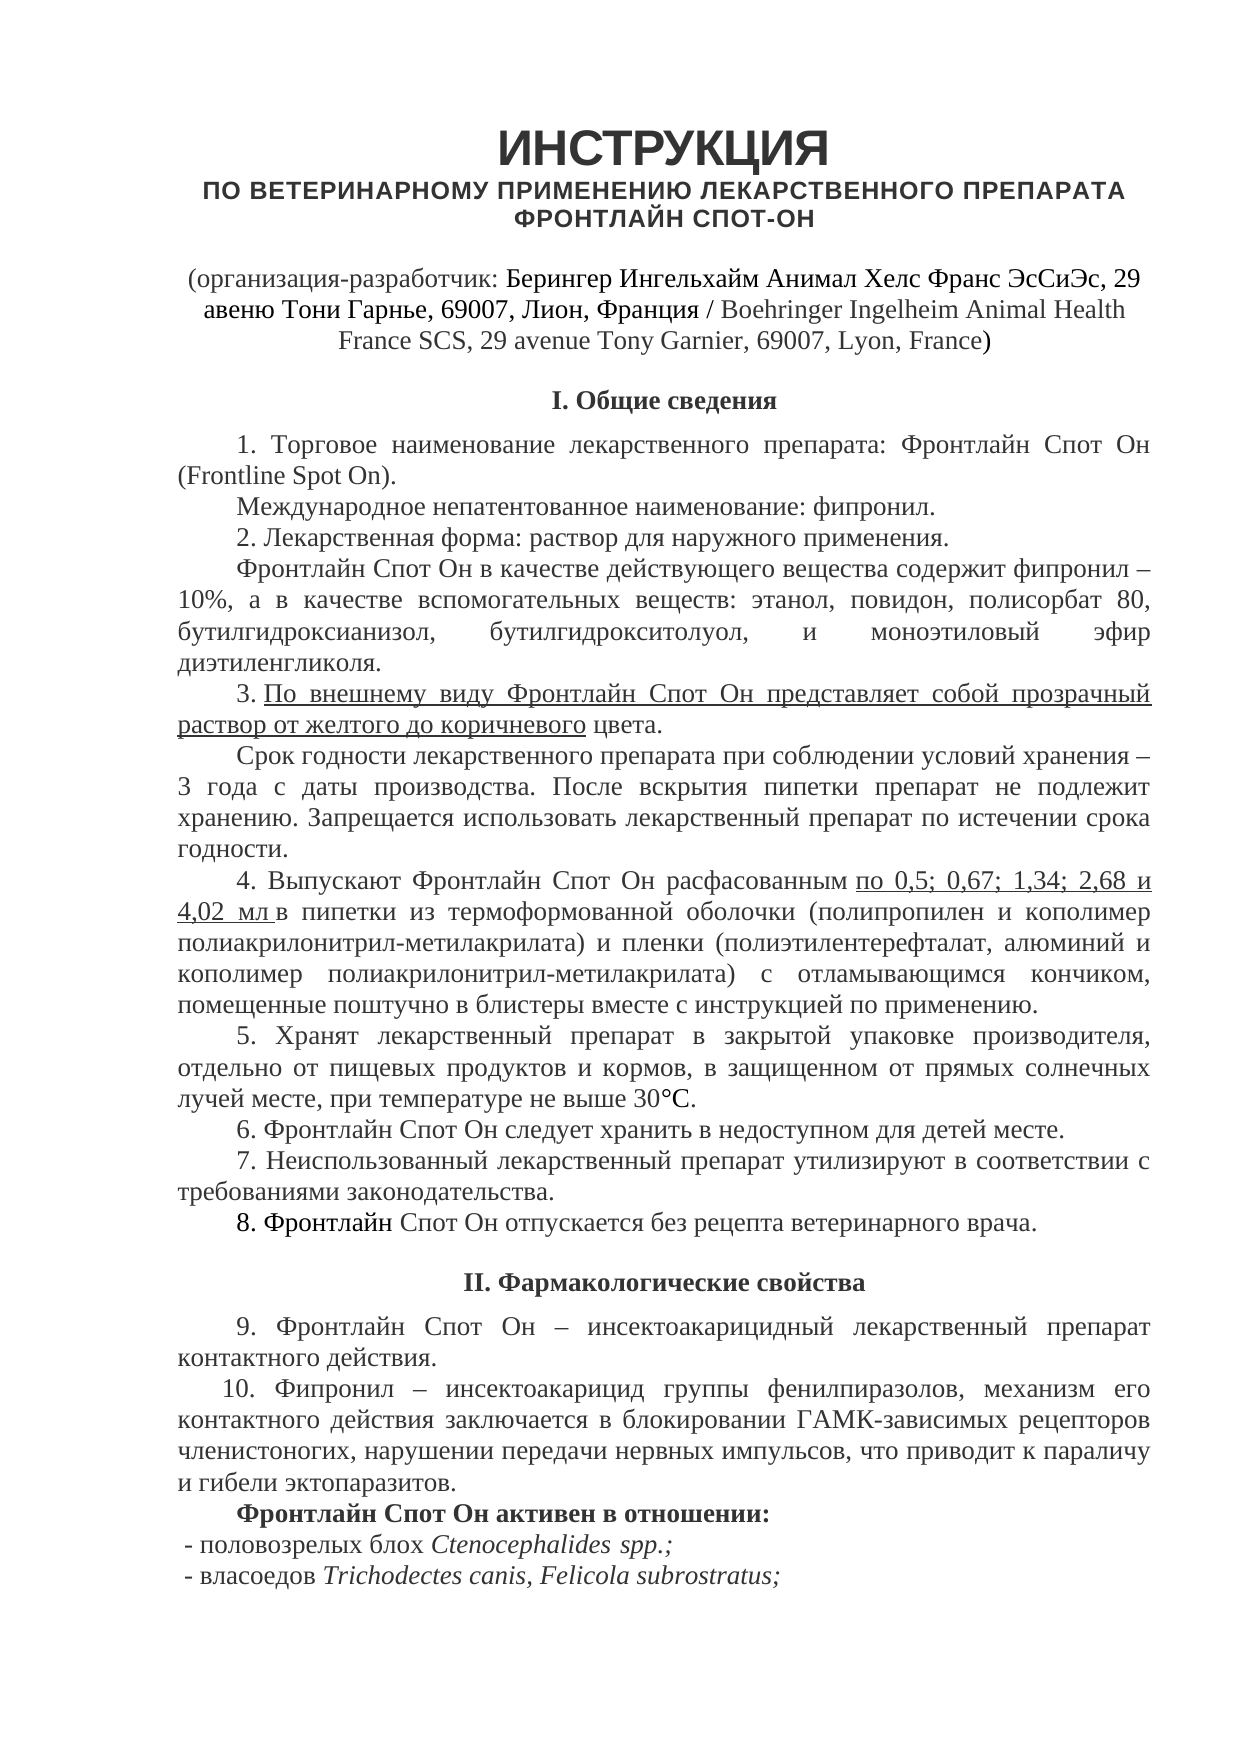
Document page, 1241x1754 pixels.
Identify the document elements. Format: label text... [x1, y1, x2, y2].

text ПО ВЕТЕРИНАРНОМУ ПРИМЕНЕНИЮ ЛЕКАРСТВЕННОГО ПРЕПАРАТА [177, 176, 1152, 204]
text 1. Торговое наименование лекарственного препарата: Фронтлайн Спот Он (Frontline Spot On). [177, 428, 1152, 490]
text 3. По внешнему виду Фронтлайн Спот Он представляет собой прозрачный раствор от желтого до коричневого цвета. [177, 677, 1152, 739]
text - власоедов Trichodectes canis, Felicola subrostratus; [177, 1559, 1152, 1590]
text ФРОНТЛАЙН СПОТ-ОН [177, 204, 1152, 233]
text I. Общие сведения [177, 384, 1152, 415]
text Фронтлайн Спот Он в качестве действующего вещества содержит фипронил – 10%, а в качестве вспомогательных веществ: этанол, повидон, полисорбат 80, бутилгидроксианизол, бутилгидрокситолуол, и моноэтиловый эфир диэтиленгликоля. [177, 552, 1152, 677]
text 9. Фронтлайн Спот Он – инсектоакарицидный лекарственный препарат контактного действия. [177, 1310, 1152, 1372]
text Международное непатентованное наименование: фипронил. [177, 490, 1152, 521]
text II. Фармакологические свойства [177, 1266, 1152, 1297]
text - половозрелых блох Ctenocephalides spp.; [177, 1528, 1152, 1559]
text 4. Выпускают Фронтлайн Спот Он расфасованным по 0,5; 0,67; 1,34; 2,68 и 4,02 мл в пипетки из термоформованной оболочки (полипропилен и кополимер полиакрилонитрил-метилакрилата) и пленки (полиэтилентерефталат, алюминий и кополимер полиакрилонитрил-метилакрилата) с отламывающимся кончиком, помещенные поштучно в блистеры вместе с инструкцией по применению. [177, 864, 1152, 1019]
text 10. Фипронил – инсектоакарицид группы фенилпиразолов, механизм его контактного действия заключается в блокировании ГАМК-зависимых рецепторов членистоногих, нарушении передачи нервных импульсов, что приводит к параличу и гибели эктопаразитов. [177, 1372, 1152, 1497]
text Срок годности лекарственного препарата при соблюдении условий хранения – 3 года с даты производства. После вскрытия пипетки препарат не подлежит хранению. Запрещается использовать лекарственный препарат по истечении срока годности. [177, 739, 1152, 864]
text 8. Фронтлайн Спот Он отпускается без рецепта ветеринарного врача. [177, 1206, 1152, 1237]
text 7. Неиспользованный лекарственный препарат утилизируют в соответствии с требованиями законодательства. [177, 1144, 1152, 1206]
text (организация-разработчик: Берингер Ингельхайм Анимал Хелс Франс ЭсСиЭс, 29 авеню Тони Гарнье, 69007, Лион, Франция / Boehringer Ingelheim Animal Health France SCS, 29 avenue Tony Garnier, 69007, Lyon, France) [177, 262, 1152, 355]
text ИНСТРУКЦИЯ [177, 118, 1152, 176]
text Фронтлайн Спот Он активен в отношении: [177, 1497, 1152, 1528]
text 5. Хранят лекарственный препарат в закрытой упаковке производителя, отдельно от пищевых продуктов и кормов, в защищенном от прямых солнечных лучей месте, при температуре не выше 30°С. [177, 1019, 1152, 1113]
text 6. Фронтлайн Спот Он следует хранить в недоступном для детей месте. [177, 1113, 1152, 1144]
text 2. Лекарственная форма: раствор для наружного применения. [177, 521, 1152, 552]
